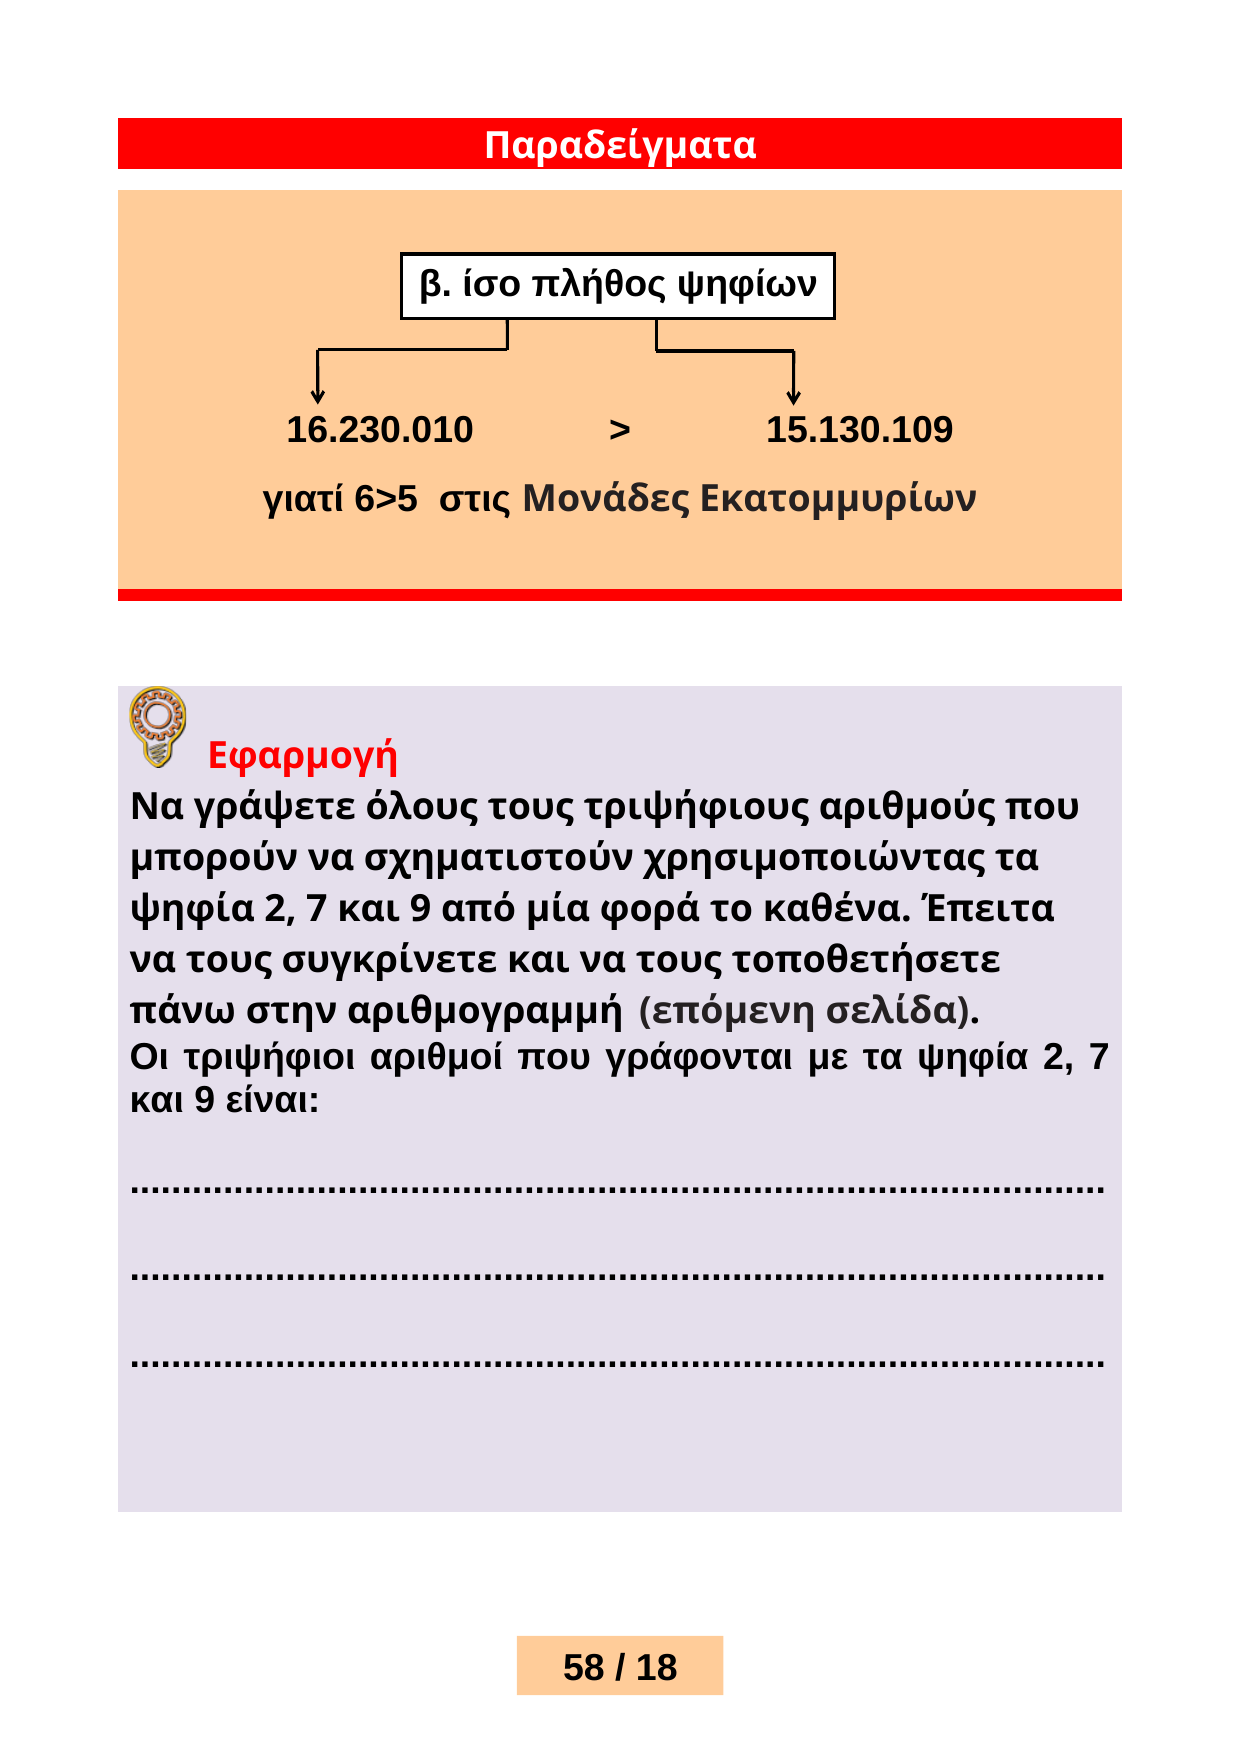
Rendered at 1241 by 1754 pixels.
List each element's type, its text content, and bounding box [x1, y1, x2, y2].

table_header Εφαρμογή [118, 686, 1122, 779]
table_cell Οι τριψήφιοι αριθμοί που γράφονται με τα ψηφία 2, 7 και 9 είναι: .............................................................................................. .............................................................................................. .............................................................................................. [118, 1034, 1122, 1512]
picture [129, 686, 187, 768]
text Παραδείγματα [118, 118, 1122, 169]
text γιατί 6>5 στις Μονάδες Εκατομμυρίων [118, 472, 1122, 523]
table_cell Να γράψετε όλους τους τριψήφιους αριθμούς που μπορούν να σχηματιστούν χρησιμοποιώντας τα ψηφία 2, 7 και 9 από μία φορά το καθένα. Έπειτα να τους συγκρίνετε και να τους τοποθετήσετε πάνω στην αριθμογραμμή (επόμενη σελίδα). [118, 779, 1122, 1034]
text 16.230.010 > 15.130.109 [118, 408, 1122, 451]
